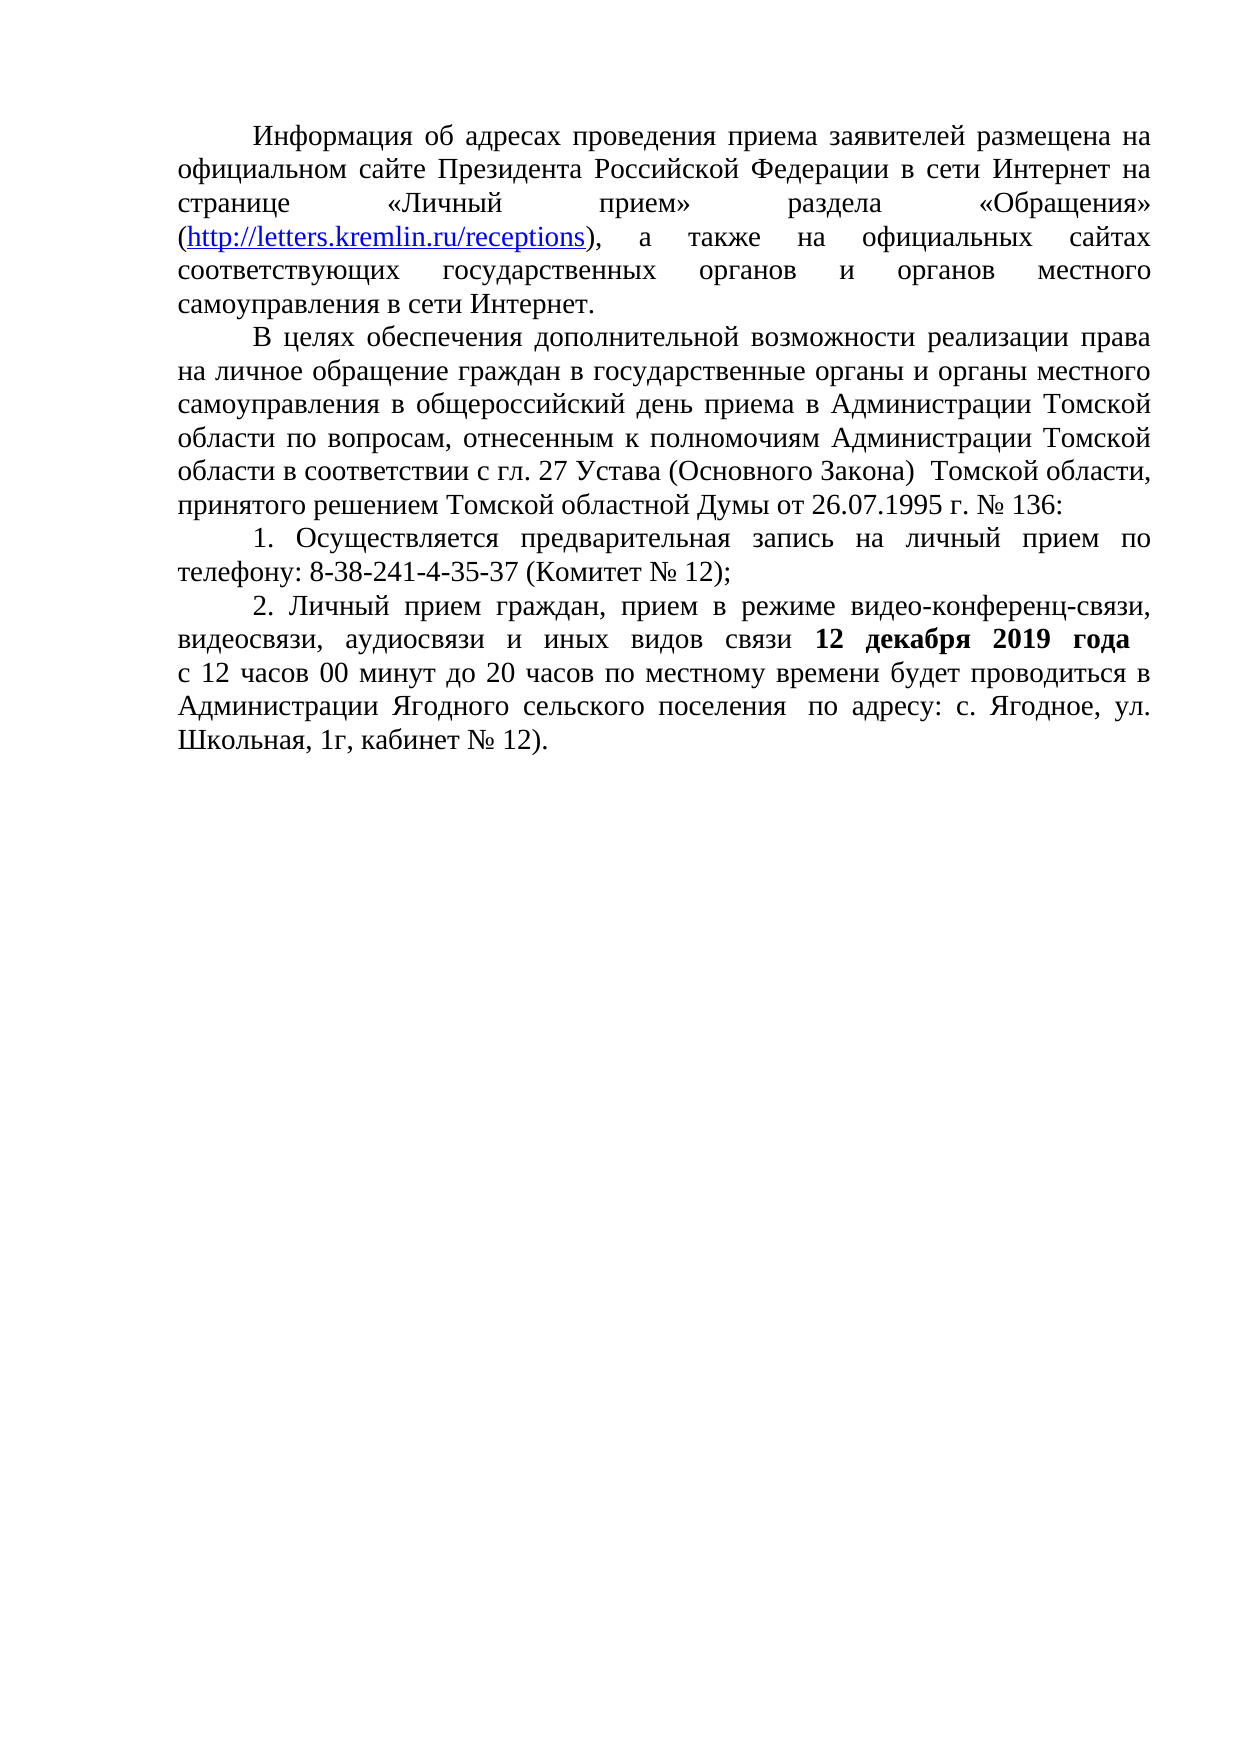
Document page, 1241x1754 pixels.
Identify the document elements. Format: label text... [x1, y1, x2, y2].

text 1. Осуществляется предварительная запись на личный прием по телефону: 8-38-241-4-35-37 (Комитет № 12); [177, 521, 1152, 588]
text В целях обеспечения дополнительной возможности реализации права на личное обращение граждан в государственные органы и органы местного самоуправления в общероссийский день приема в Администрации Томской области по вопросам, отнесенным к полномочиям Администрации Томской области в соответствии с гл. 27 Устава (Основного Закона) Томской области, принятого решением Томской областной Думы от 26.07.1995 г. № 136: [177, 319, 1152, 521]
text 2. Личный прием граждан, прием в режиме видео-конференц-связи, видеосвязи, аудиосвязи и иных видов связи 12 декабря 2019 года с 12 часов 00 минут до 20 часов по местному времени будет проводиться в Администрации Ягодного сельского поселения по адресу: с. Ягодное, ул. Школьная, 1г, кабинет № 12). [177, 588, 1152, 755]
text Информация об адресах проведения приема заявителей размещена на официальном сайте Президента Российской Федерации в сети Интернет на странице «Личный прием» раздела «Обращения» (http://letters.kremlin.ru/receptions), а также на официальных сайтах соответствующих государственных органов и органов местного самоуправления в сети Интернет. [177, 118, 1152, 319]
